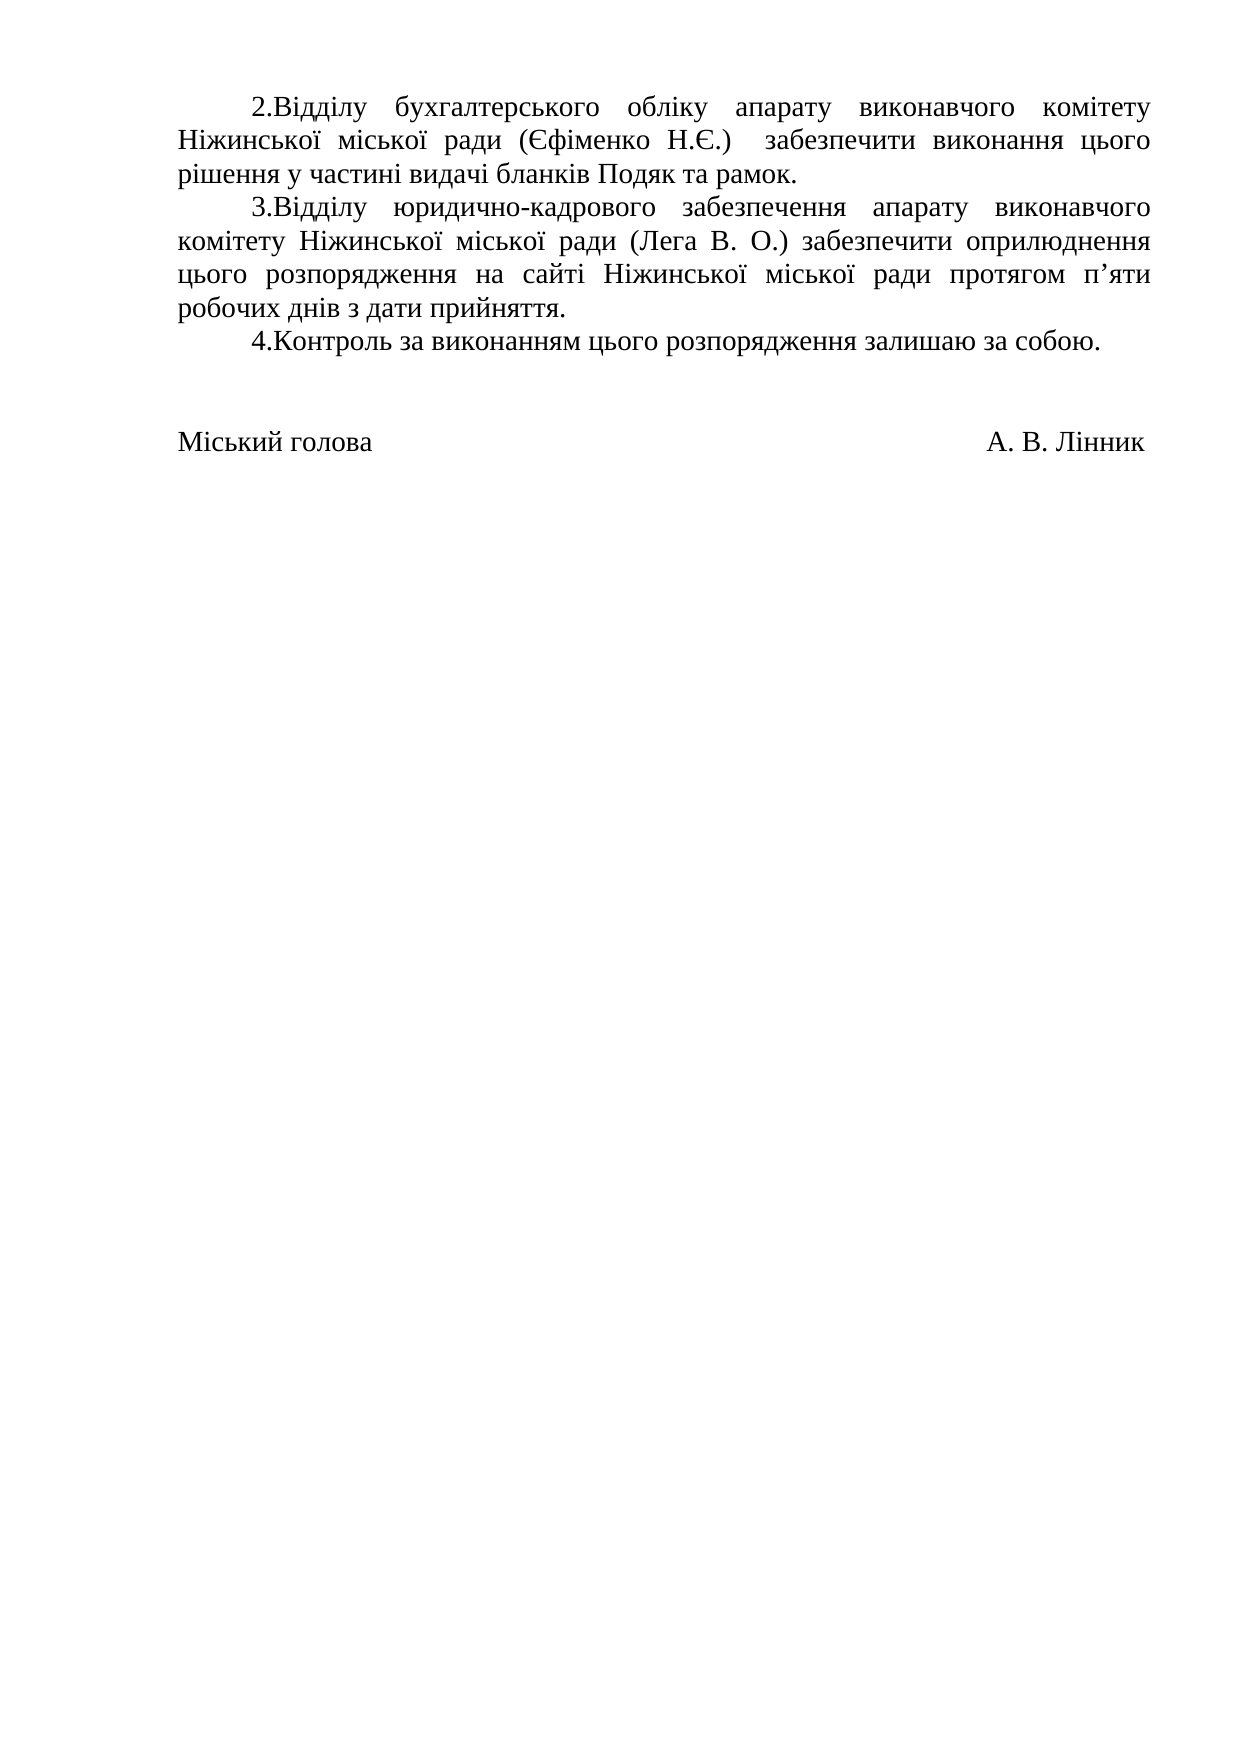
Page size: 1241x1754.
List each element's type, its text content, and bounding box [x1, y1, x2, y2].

text Міський голова А. В. Лінник [177, 424, 1152, 458]
text 4.Контроль за виконанням цього розпорядження залишаю за собою. [177, 323, 1152, 357]
text 2.Відділу бухгалтерського обліку апарату виконавчого комітету Ніжинської міської ради (Єфіменко Н.Є.) забезпечити виконання цього рішення у частині видачі бланків Подяк та рамок. [177, 89, 1152, 189]
text 3.Відділу юридично-кадрового забезпечення апарату виконавчого комітету Ніжинської міської ради (Лега В. О.) забезпечити оприлюднення цього розпорядження на сайті Ніжинської міської ради протягом п’яти робочих днів з дати прийняття. [177, 189, 1152, 323]
